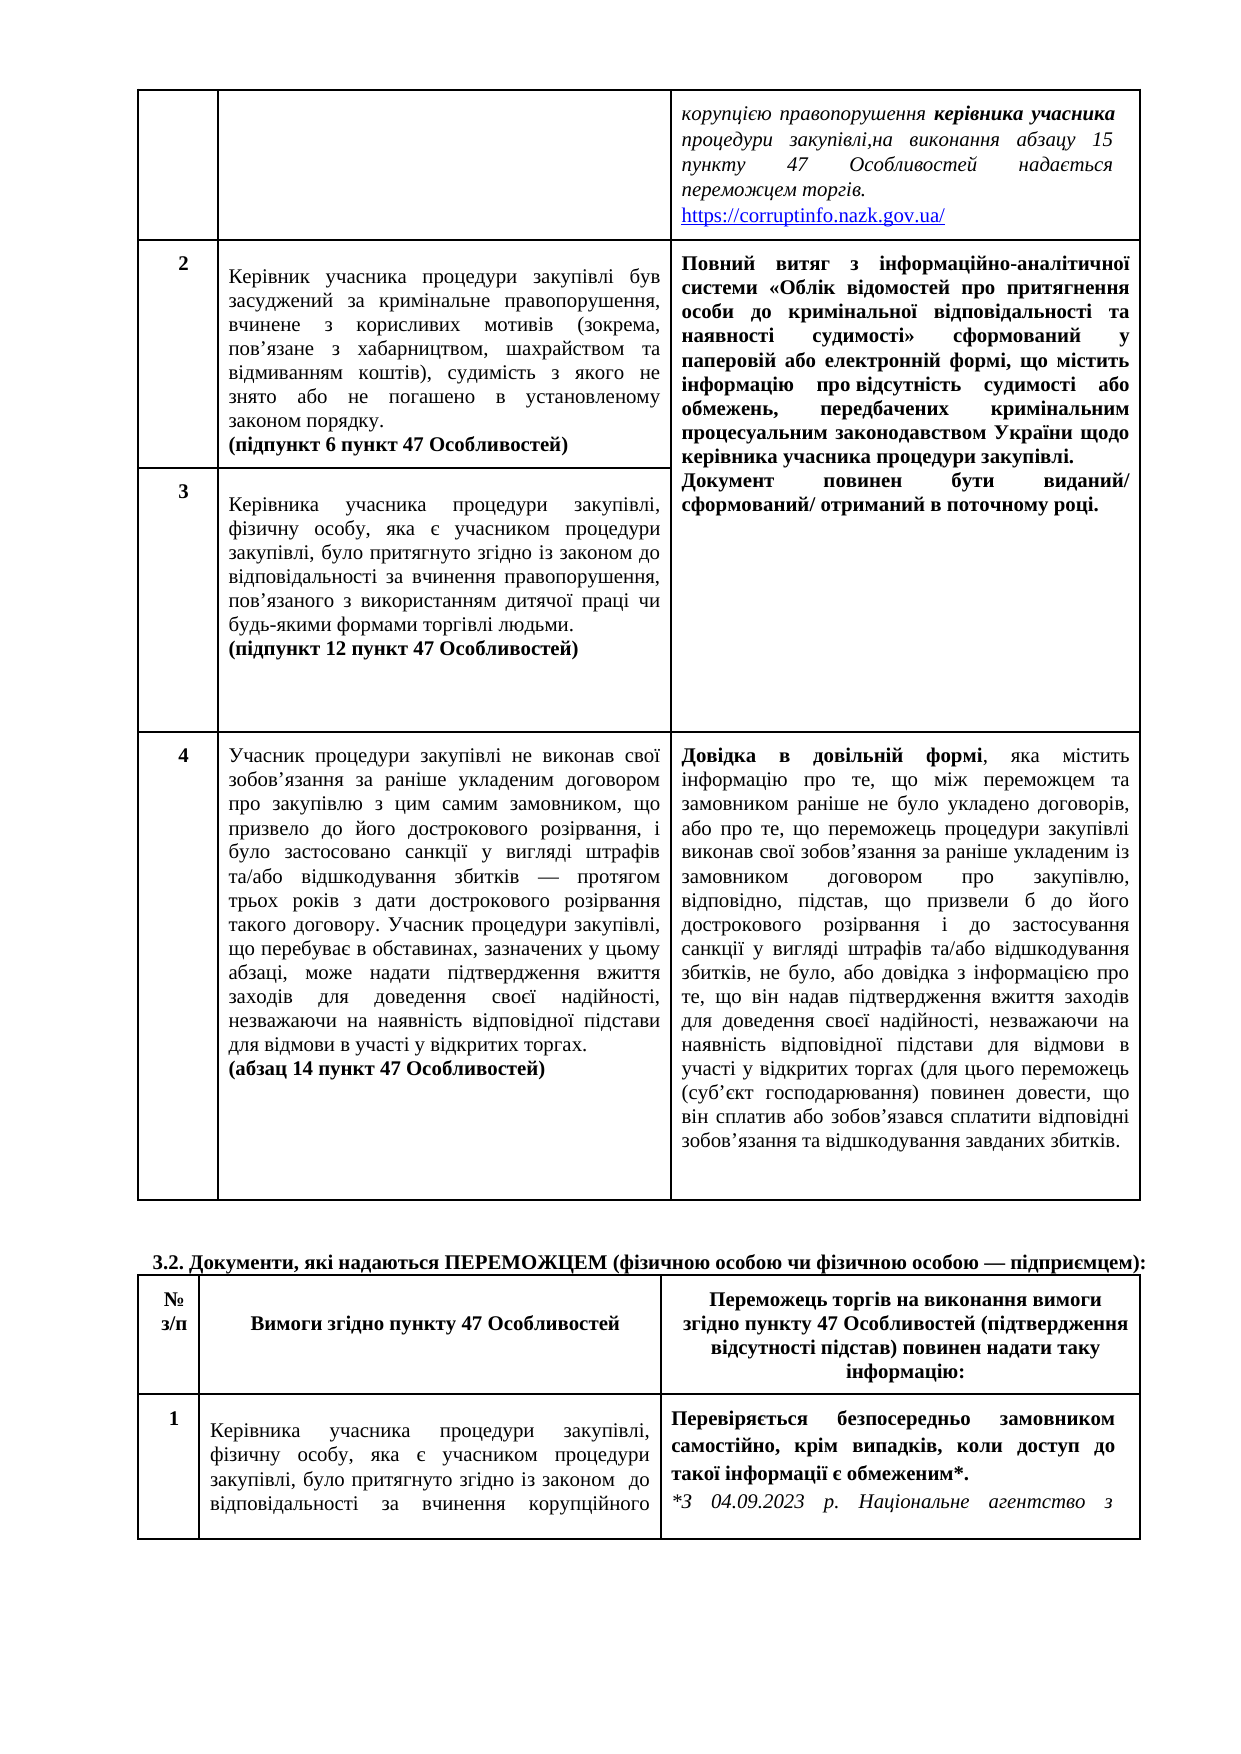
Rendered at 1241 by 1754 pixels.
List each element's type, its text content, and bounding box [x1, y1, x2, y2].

table_cell Керівника учасника процедури закупівлі, фізичну особу, яка є учасником процедури закупівлі, було притягнуто згідно із законом до відповідальності за вчинення правопорушення, пов’язаного з використанням дитячої праці чи будь-якими формами торгівлі людьми. (підпункт 12 пункт 47 Особливостей) [219, 469, 670, 731]
table_cell 4 [139, 733, 217, 1199]
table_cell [672, 91, 1139, 239]
table_cell 1 [139, 91, 217, 239]
table_cell Повний витяг з інформаційно-аналітичної системи «Облік відомостей про притягнення особи до кримінальної відповідальності та наявності судимості» сформований у паперовій або електронній формі, що містить інформацію про відсутність судимості або обмежень, передбачених кримінальним процесуальним законодавством України щодо керівника учасника процедури закупівлі. Документ повинен бути виданий/ сформований/ отриманий в поточному році. [672, 241, 1139, 731]
text 3.2. Документи, які надаються ПЕРЕМОЖЦЕМ (фізичною особою чи фізичною особою — підприємцем): [148, 1250, 1152, 1274]
table_cell 3 [139, 469, 217, 731]
table_cell Учасник процедури закупівлі не виконав свої зобов’язання за раніше укладеним договором про закупівлю з цим самим замовником, що призвело до його дострокового розірвання, і було застосовано санкції у вигляді штрафів та/або відшкодування збитків — протягом трьох років з дати дострокового розірвання такого договору. Учасник процедури закупівлі, що перебуває в обставинах, зазначених у цьому абзаці, може надати підтвердження вжиття заходів для доведення своєї надійності, незважаючи на наявність відповідної підстави для відмови в участі у відкритих торгах. (абзац 14 пункт 47 Особливостей) [219, 733, 670, 1199]
table_header Переможець торгів на виконання вимоги згідно пункту 47 Особливостей (підтвердження відсутності підстав) повинен надати таку інформацію: [662, 1276, 1139, 1393]
table_cell 2 [139, 241, 217, 467]
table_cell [219, 91, 670, 239]
table_cell 1 [139, 1395, 198, 1538]
table_header № з/п [139, 1276, 198, 1393]
table_cell Керівник учасника процедури закупівлі був засуджений за кримінальне правопорушення, вчинене з корисливих мотивів (зокрема, пов’язане з хабарництвом, шахрайством та відмиванням коштів), судимість з якого не знято або не погашено в установленому законом порядку. (підпункт 6 пункт 47 Особливостей) [219, 241, 670, 467]
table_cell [662, 1395, 1139, 1538]
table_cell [200, 1395, 660, 1538]
table_header Вимоги згідно пункту 47 Особливостей [200, 1276, 660, 1393]
table_cell Довідка в довільній формі, яка містить інформацію про те, що між переможцем та замовником раніше не було укладено договорів, або про те, що переможець процедури закупівлі виконав свої зобов’язання за раніше укладеним із замовником договором про закупівлю, відповідно, підстав, що призвели б до його дострокового розірвання і до застосування санкції у вигляді штрафів та/або відшкодування збитків, не було, або довідка з інформацією про те, що він надав підтвердження вжиття заходів для доведення своєї надійності, незважаючи на наявність відповідної підстави для відмови в участі у відкритих торгах (для цього переможець (суб’єкт господарювання) повинен довести, що він сплатив або зобов’язався сплатити відповідні зобов’язання та відшкодування завданих збитків. [672, 733, 1139, 1199]
